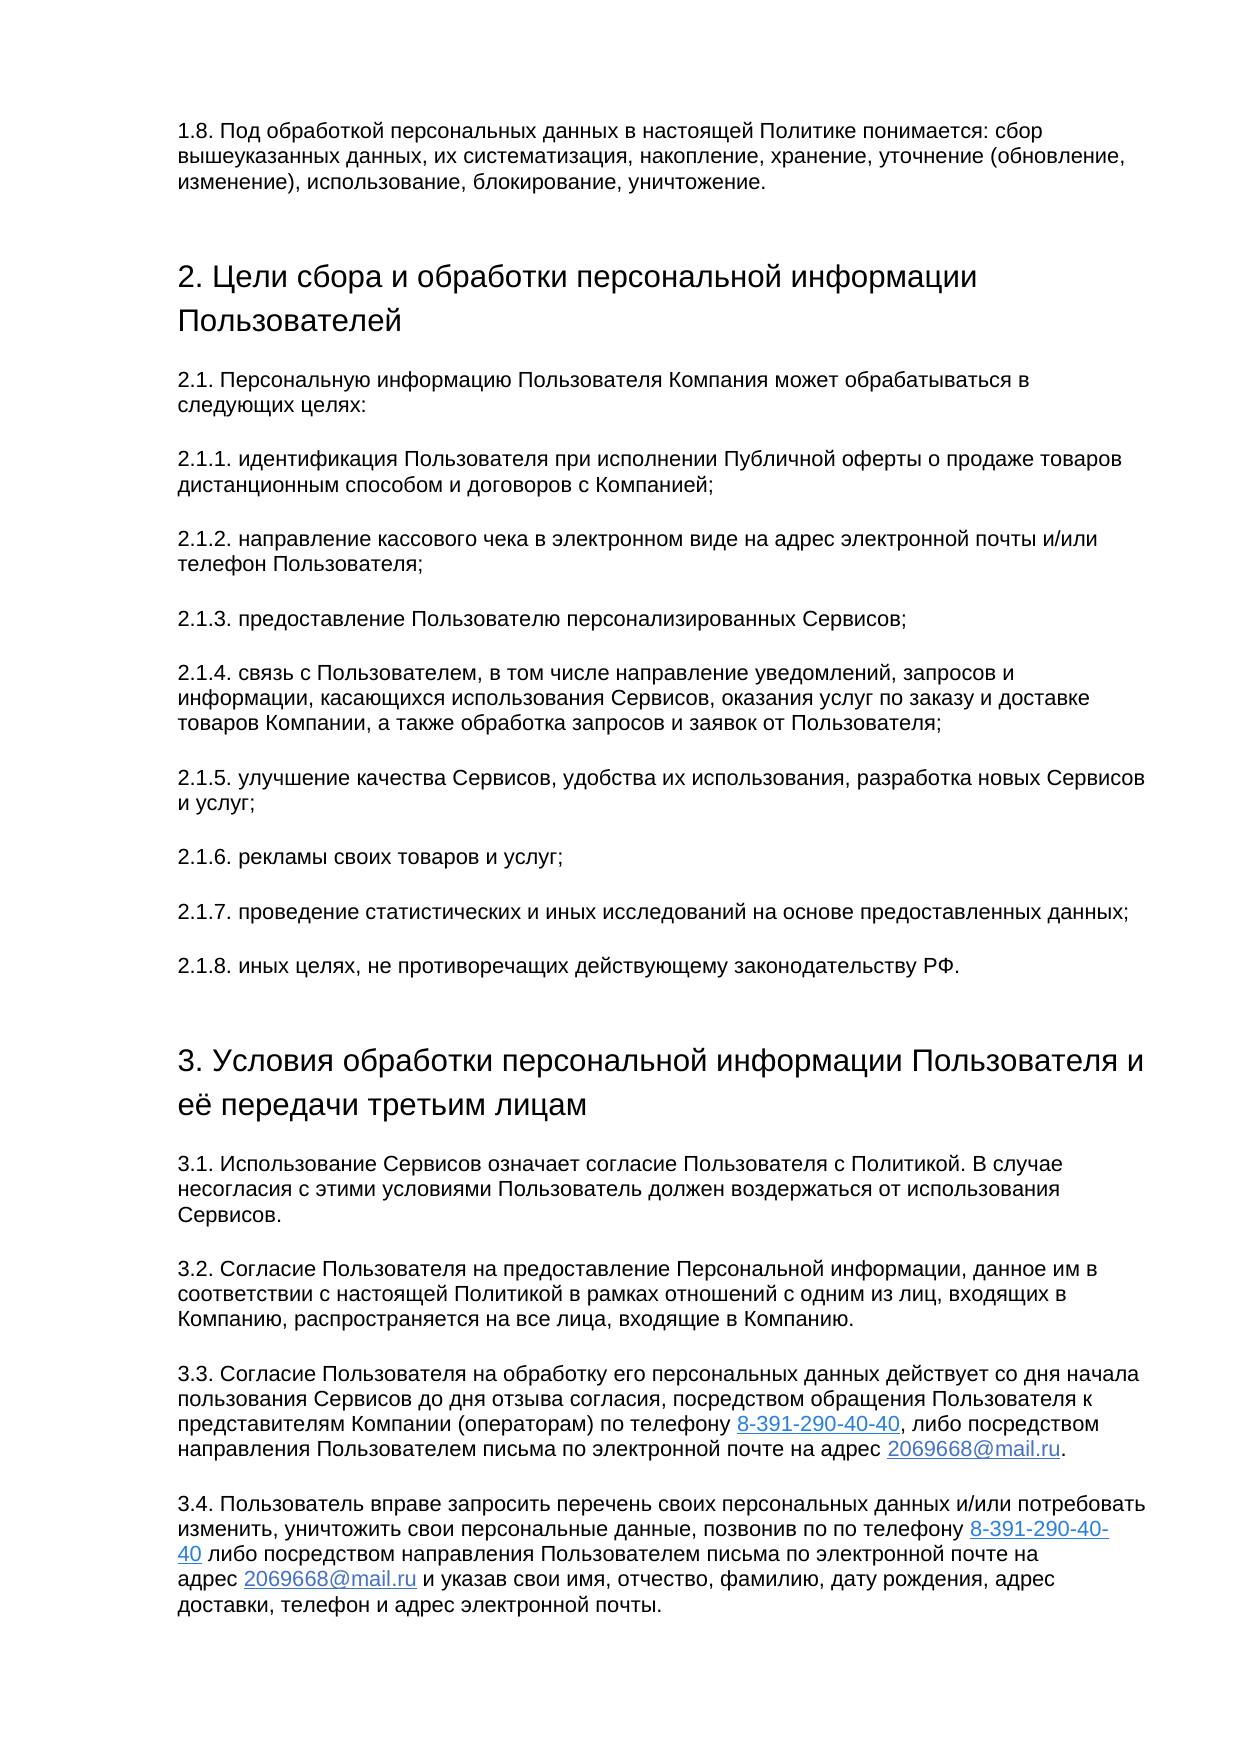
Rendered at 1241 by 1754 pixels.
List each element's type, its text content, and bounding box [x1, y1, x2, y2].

text 3.2. Согласие Пользователя на предоставление Персональной информации, данное им в соответствии с настоящей Политикой в рамках отношений с одним из лиц, входящих в Компанию, распространяется на все лица, входящие в Компанию. [177, 1256, 1152, 1331]
text 3.4. Пользователь вправе запросить перечень своих персональных данных и/или потребовать изменить, уничтожить свои персональные данные, позвонив по по телефону 8-391-290-40-40 либо посредством направления Пользователем письма по электронной почте на адрес 2069668@mail.ru и указав свои имя, отчество, фамилию, дату рождения, адрес доставки, телефон и адрес электронной почты. [177, 1491, 1152, 1617]
text 1.8. Под обработкой персональных данных в настоящей Политике понимается: сбор вышеуказанных данных, их систематизация, накопление, хранение, уточнение (обновление, изменение), использование, блокирование, уничтожение. [177, 118, 1152, 194]
text 2.1.5. улучшение качества Сервисов, удобства их использования, разработка новых Сервисов и услуг; [177, 764, 1152, 815]
text 2. Цели сбора и обработки персональной информации Пользователей [177, 250, 1152, 337]
text 2.1.4. связь с Пользователем, в том числе направление уведомлений, запросов и информации, касающихся использования Сервисов, оказания услуг по заказу и доставке товаров Компании, а также обработка запросов и заявок от Пользователя; [177, 660, 1152, 735]
text 2.1.1. идентификация Пользователя при исполнении Публичной оферты о продаже товаров дистанционным способом и договоров с Компанией; [177, 446, 1152, 497]
text 3. Условия обработки персональной информации Пользователя и её передачи третьим лицам [177, 1034, 1152, 1122]
text 3.3. Согласие Пользователя на обработку его персональных данных действует со дня начала пользования Сервисов до дня отзыва согласия, посредством обращения Пользователя к представителям Компании (операторам) по телефону 8-391-290-40-40, либо посредством направления Пользователем письма по электронной почте на адрес 2069668@mail.ru. [177, 1361, 1152, 1461]
text 2.1.8. иных целях, не противоречащих действующему законодательству РФ. [177, 953, 1152, 978]
text 2.1.6. рекламы своих товаров и услуг; [177, 844, 1152, 869]
text 3.1. Использование Сервисов означает согласие Пользователя с Политикой. В случае несогласия с этими условиями Пользователь должен воздержаться от использования Сервисов. [177, 1151, 1152, 1227]
text 2.1. Персональную информацию Пользователя Компания может обрабатываться в следующих целях: [177, 367, 1152, 417]
text 2.1.3. предоставление Пользователю персонализированных Сервисов; [177, 605, 1152, 631]
text 2.1.7. проведение статистических и иных исследований на основе предоставленных данных; [177, 898, 1152, 924]
text 2.1.2. направление кассового чека в электронном виде на адрес электронной почты и/или телефон Пользователя; [177, 526, 1152, 576]
